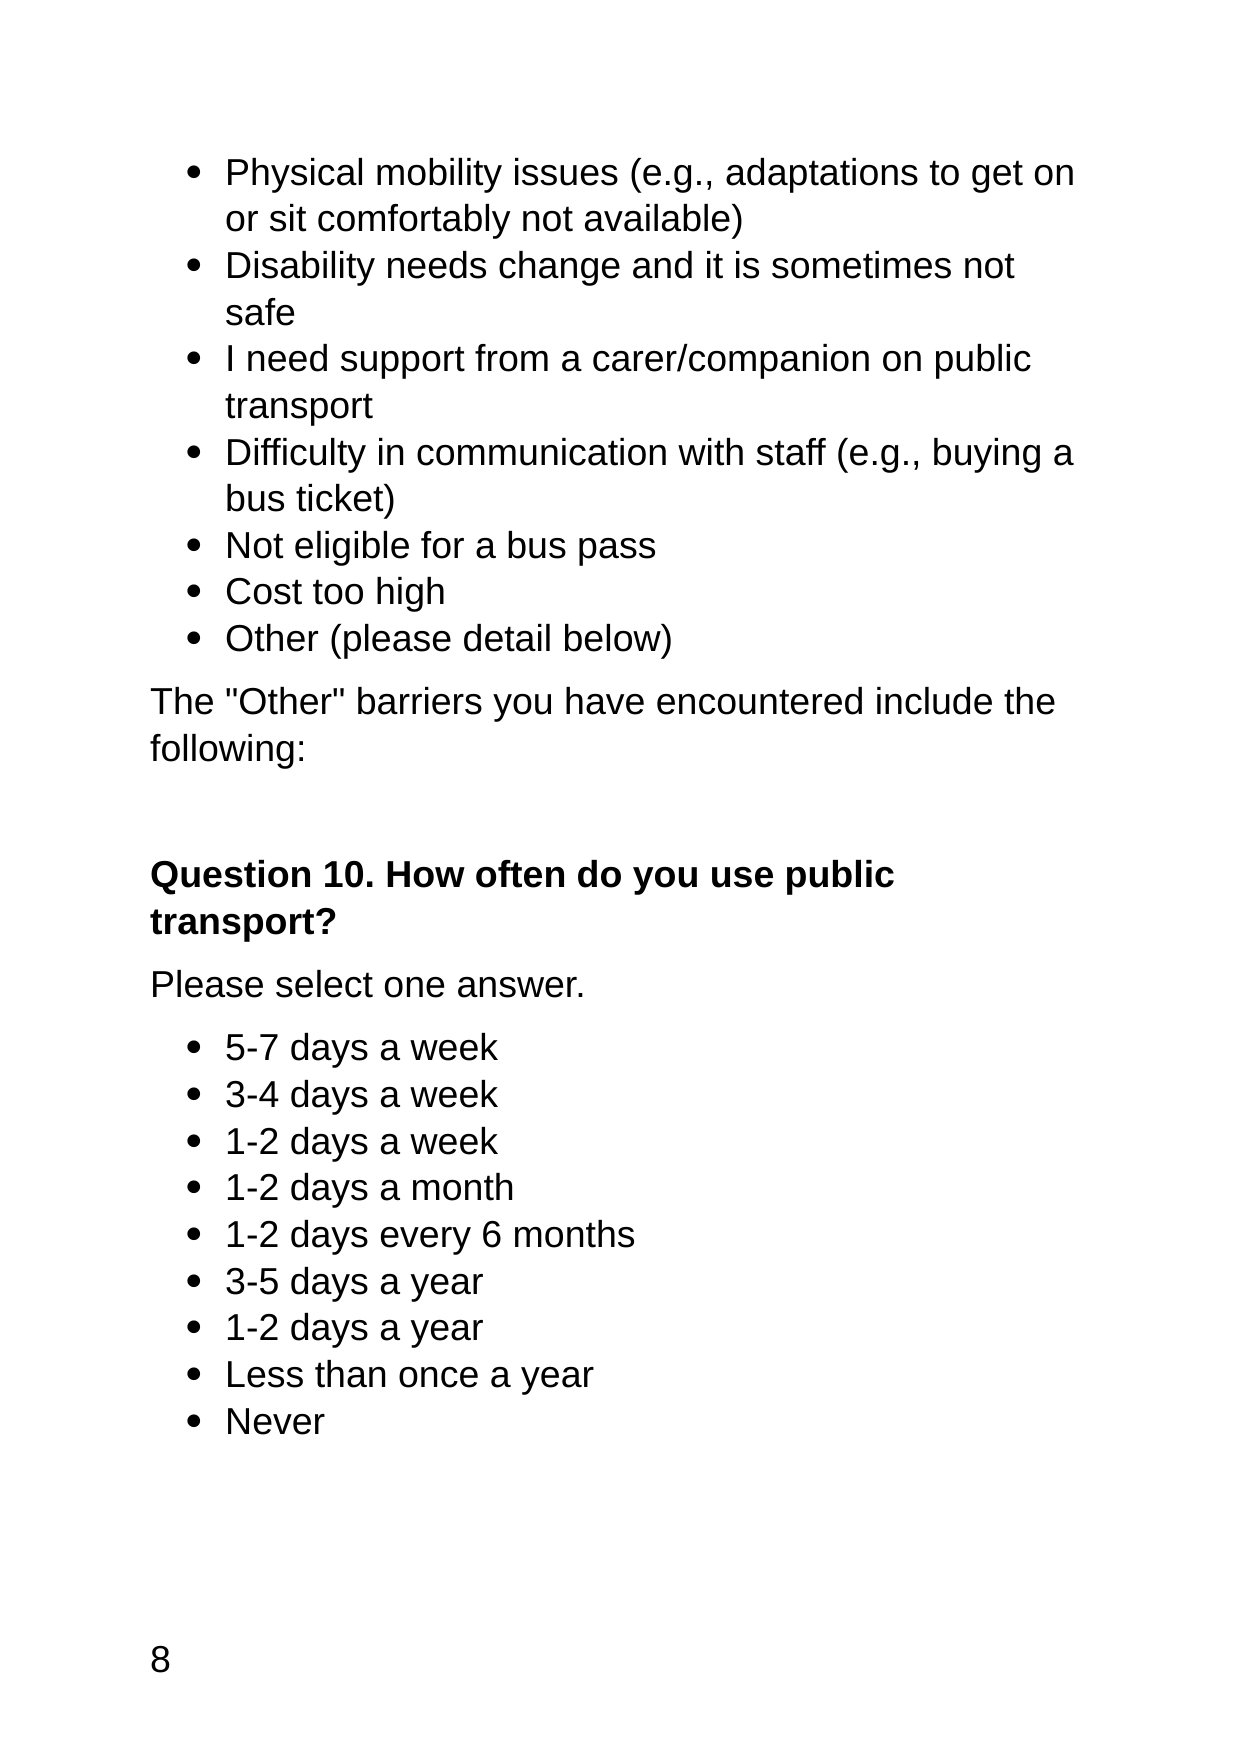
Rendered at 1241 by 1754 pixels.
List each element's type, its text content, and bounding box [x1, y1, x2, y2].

list 3-5 days a year [187, 1259, 1090, 1302]
list Never [187, 1399, 1090, 1442]
list 1-2 days a month [187, 1166, 1090, 1209]
list 1-2 days every 6 months [187, 1212, 1090, 1256]
list Physical mobility issues (e.g., adaptations to get on or sit comfortably not available) [187, 150, 1090, 240]
list 1-2 days a year [187, 1306, 1090, 1349]
list I need support from a carer/companion on public transport [187, 336, 1090, 426]
list Not eligible for a bus pass [187, 523, 1090, 566]
text Please select one answer. [150, 962, 1090, 1006]
list 5-7 days a week [187, 1026, 1090, 1069]
list Cost too high [187, 569, 1090, 613]
list 3-4 days a week [187, 1072, 1090, 1116]
list Disability needs change and it is sometimes not safe [187, 243, 1090, 333]
list Other (please detail below) [187, 616, 1090, 659]
list Difficulty in communication with staff (e.g., buying a bus ticket) [187, 430, 1090, 519]
list 1-2 days a week [187, 1119, 1090, 1162]
list Less than once a year [187, 1352, 1090, 1396]
text The "Other" barriers you have encountered include the following: [150, 679, 1090, 769]
text Question 10. How often do you use public transport? [150, 853, 1090, 942]
